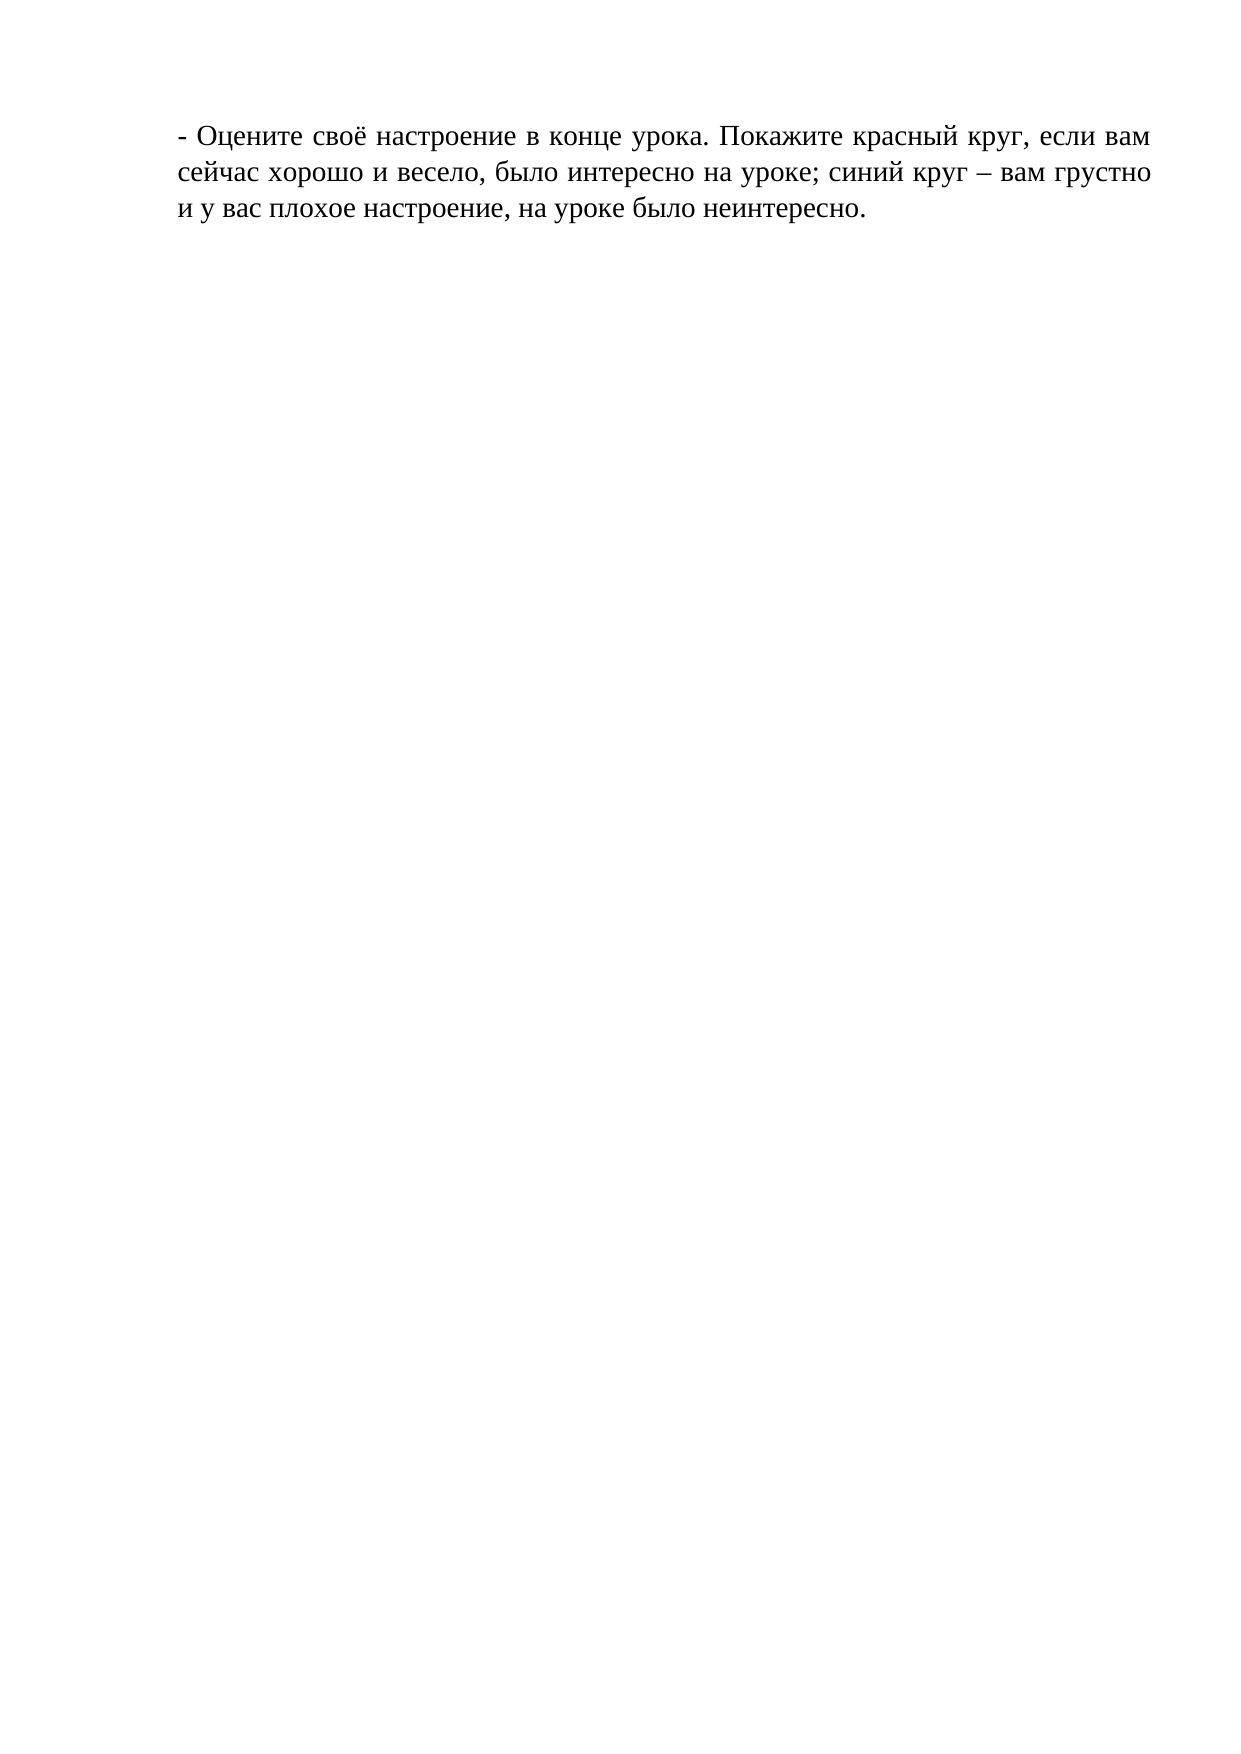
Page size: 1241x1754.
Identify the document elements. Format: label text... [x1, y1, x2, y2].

text - Оцените своё настроение в конце урока. Покажите красный круг, если вам сейчас хорошо и весело, было интересно на уроке; синий круг – вам грустно и у вас плохое настроение, на уроке было неинтересно. [177, 118, 1152, 224]
